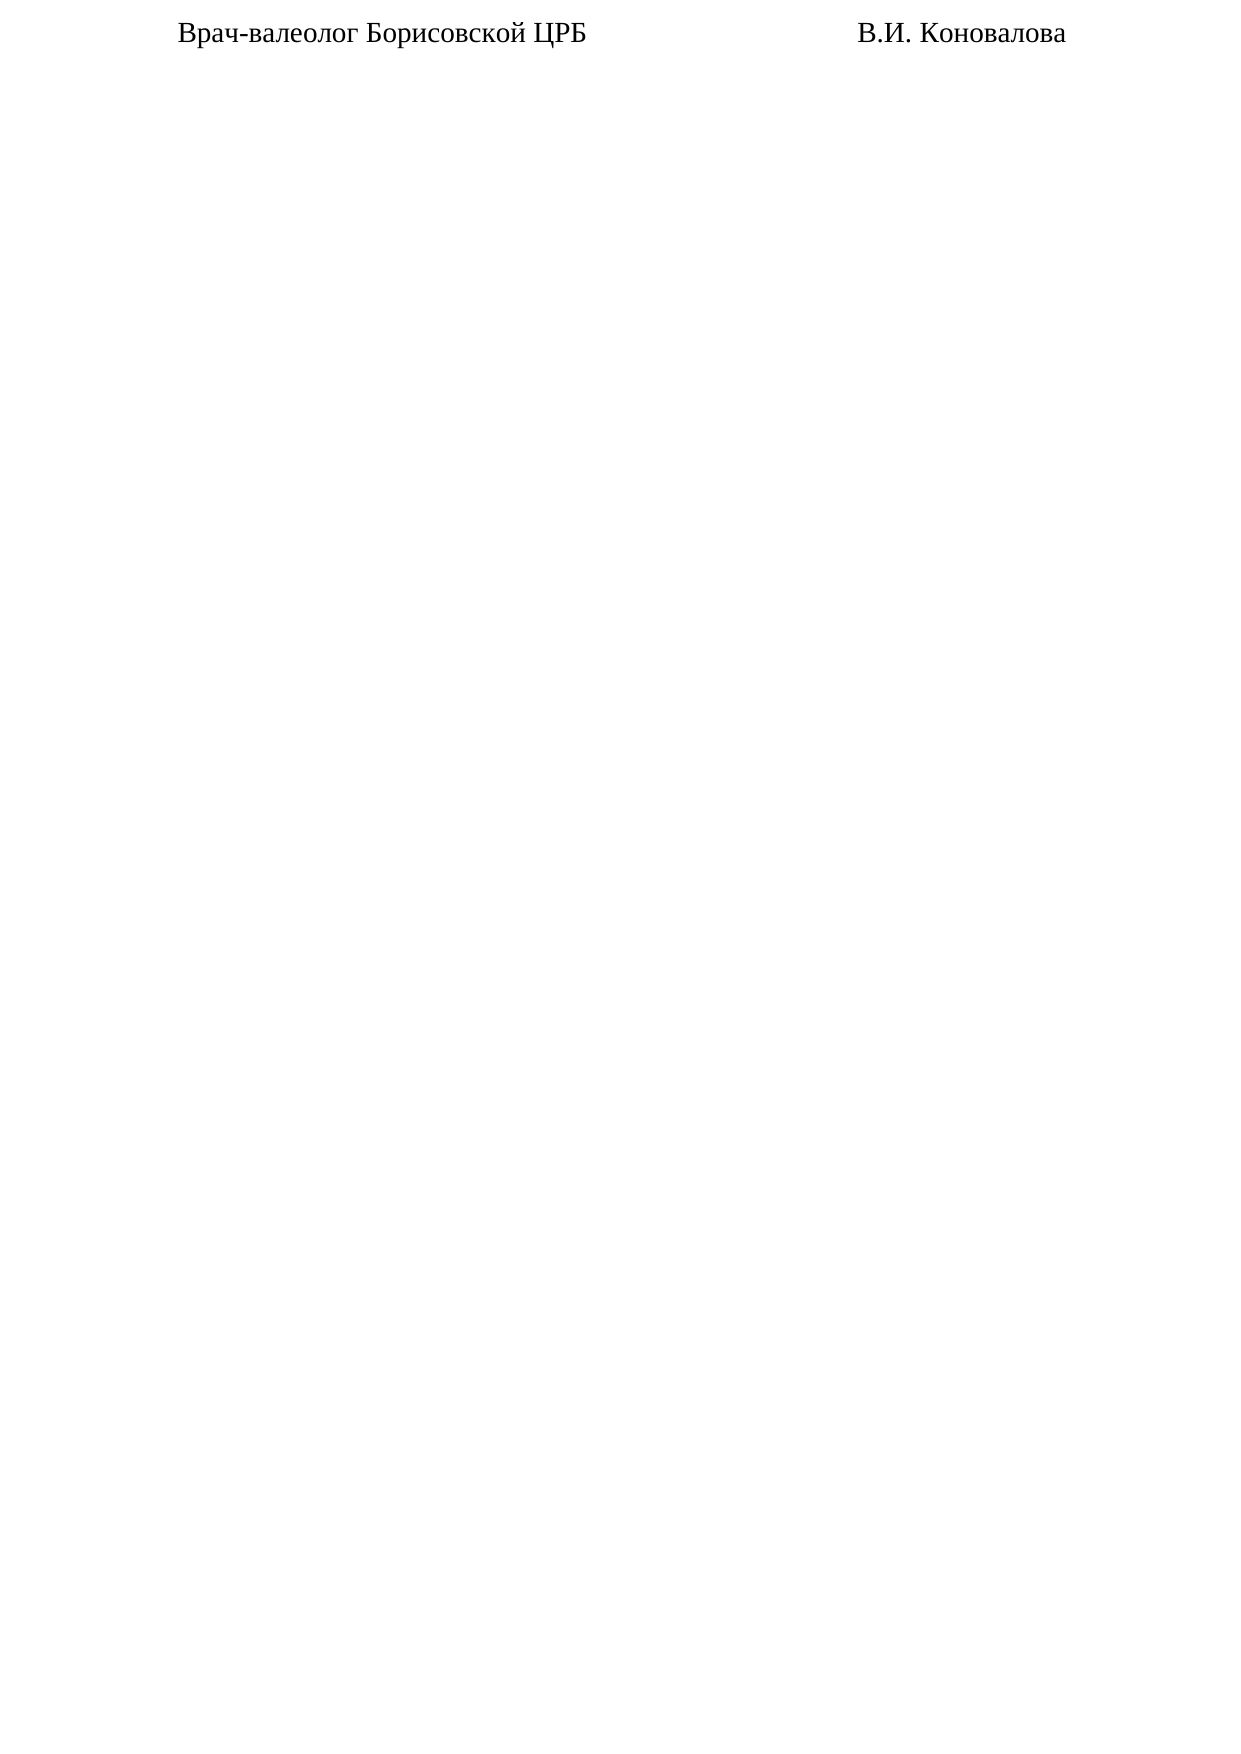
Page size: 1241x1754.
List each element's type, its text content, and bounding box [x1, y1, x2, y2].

text Врач-валеолог Борисовской ЦРБ В.И. Коновалова [177, 15, 1137, 48]
